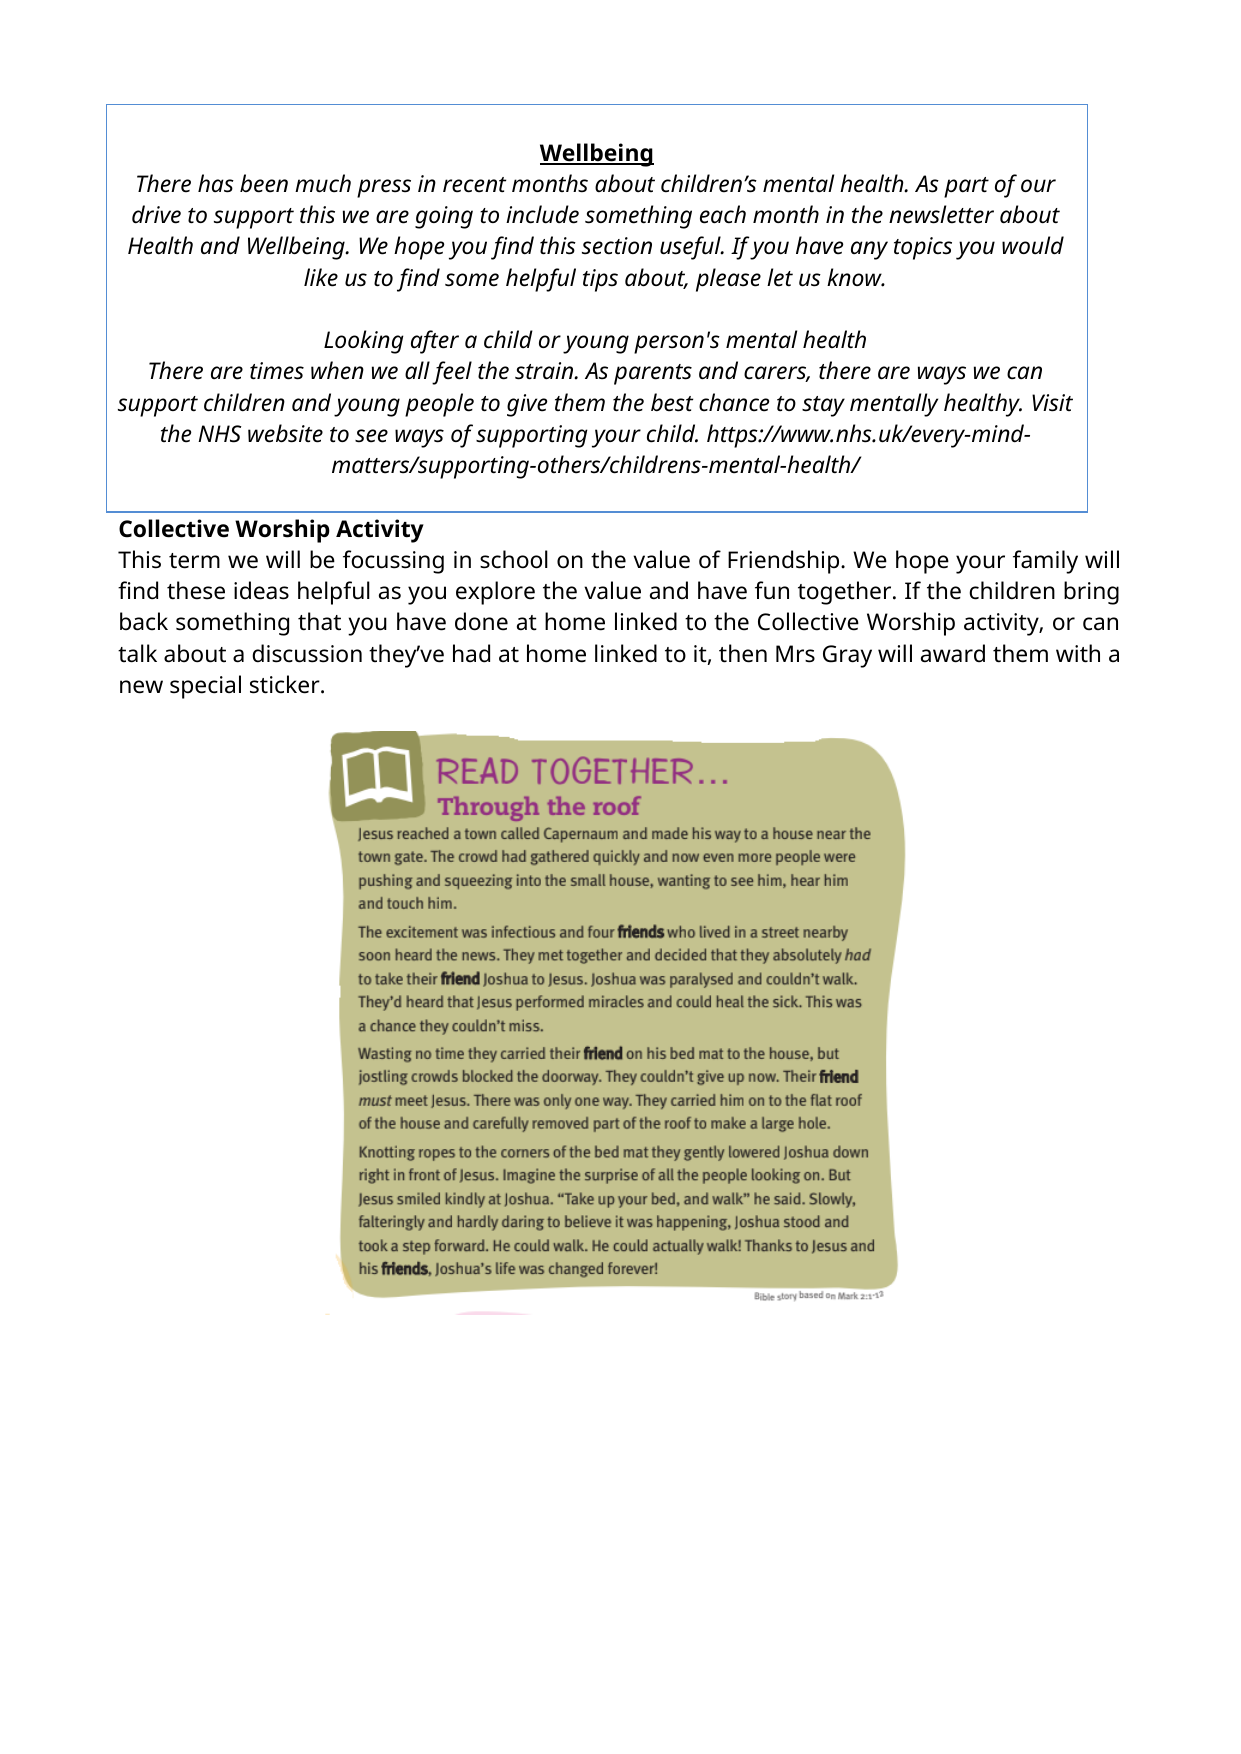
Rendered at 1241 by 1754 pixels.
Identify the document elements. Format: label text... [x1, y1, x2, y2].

picture [325, 731, 915, 1315]
text Collective Worship Activity [118, 148, 1122, 544]
text This term we will be focussing in school on the value of Friendship. We hope your family will find these ideas helpful as you explore the value and have fun together. If the children bring back something that you have done at home linked to the Collective Worship activity, or can talk about a discussion they’ve had at home linked to it, then Mrs Gray will award them with a new special sticker. [118, 544, 1122, 700]
table_header Wellbeing There has been much press in recent months about children’s mental health. As part of our drive to support this we are going to include something each month in the newsletter about Health and Wellbeing. We hope you find this section useful. If you have any topics you would like us to find some helpful tips about, please let us know. Looking after a child or young person's mental health There are times when we all feel the strain. As parents and carers, there are ways we can support children and young people to give them the best chance to stay mentally healthy. Visit the NHS website to see ways of supporting your child. https://www.nhs.uk/every-mind-matters/supporting-others/childrens-mental-health/ [107, 105, 1087, 511]
